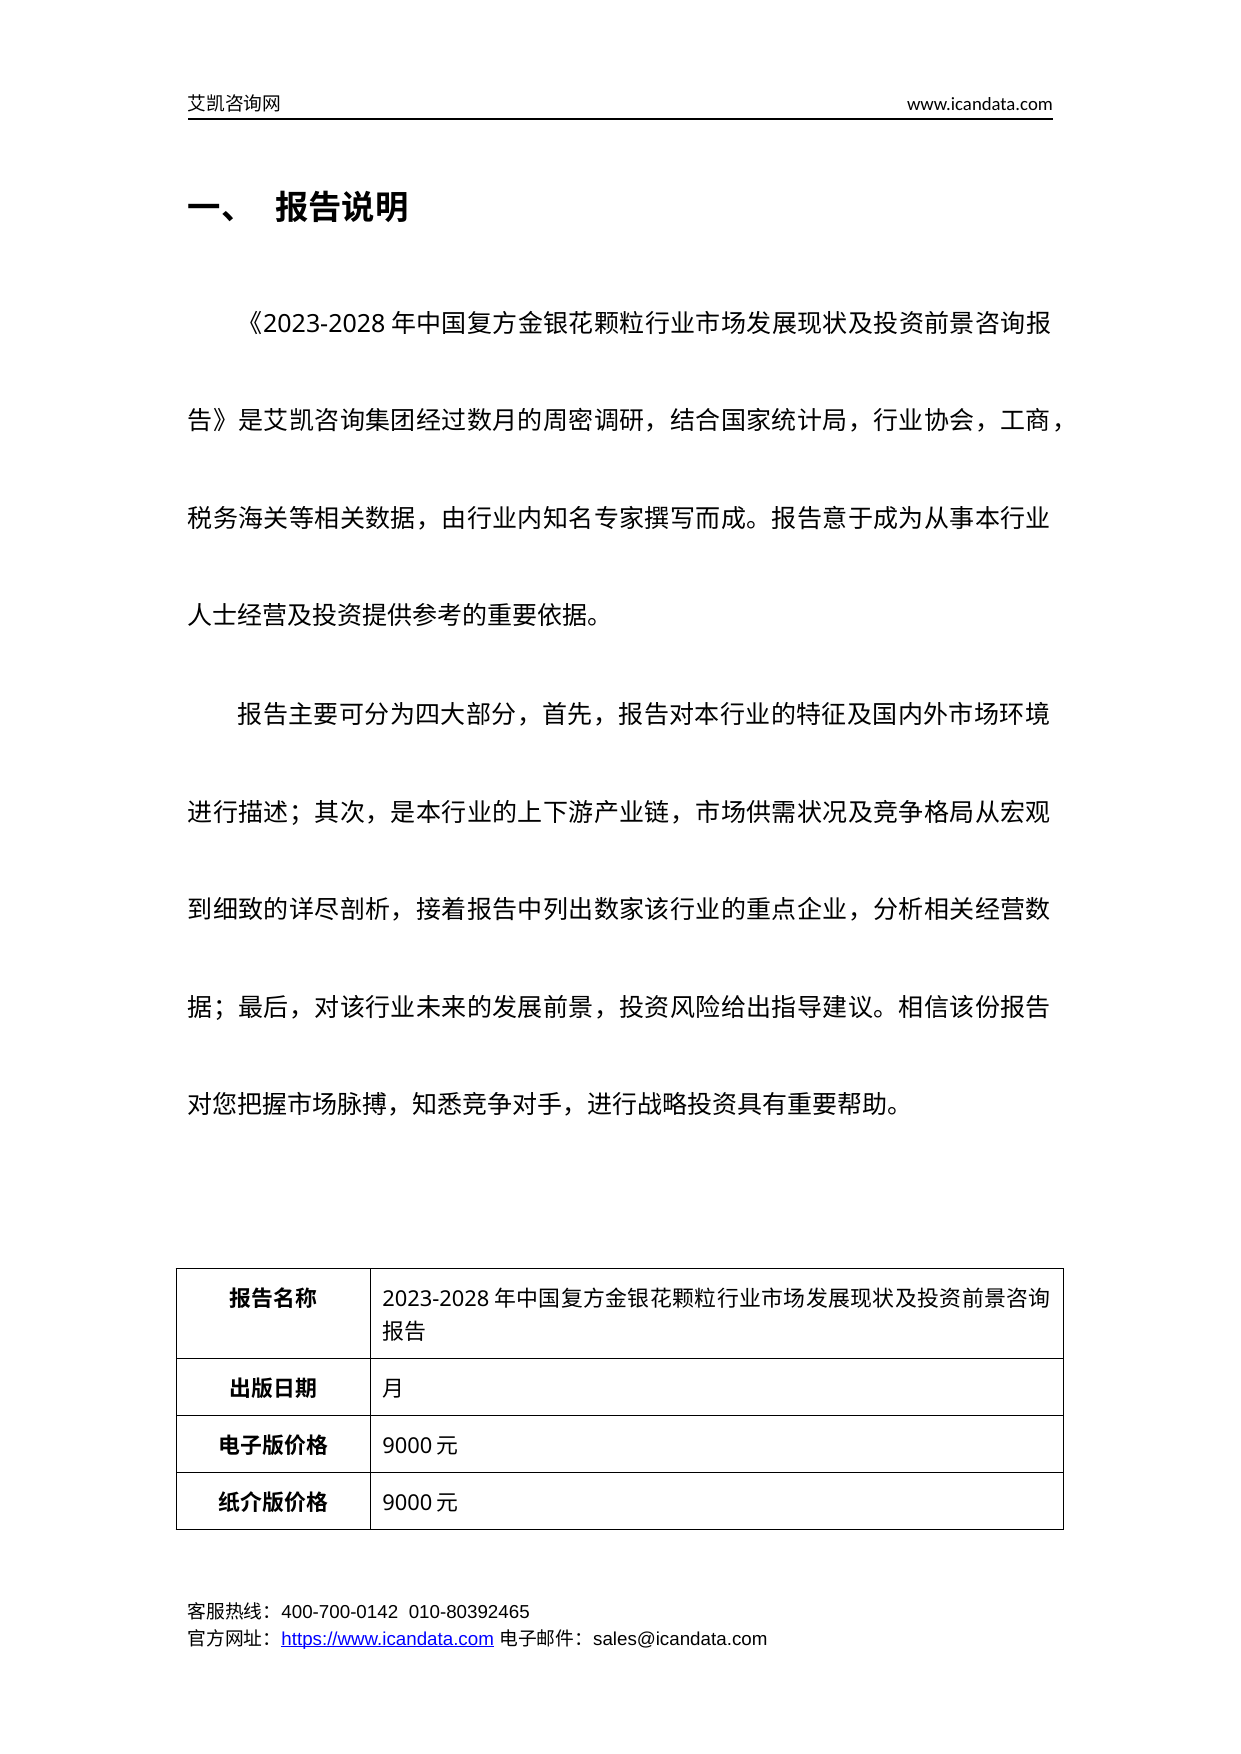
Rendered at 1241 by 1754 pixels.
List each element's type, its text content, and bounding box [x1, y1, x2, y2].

table_cell 月 [371, 1359, 1063, 1415]
table_header 报告名称 [177, 1269, 370, 1358]
table_cell 9000元 [371, 1416, 1063, 1472]
table_header 2023-2028年中国复方金银花颗粒行业市场发展现状及投资前景咨询报告 [371, 1269, 1063, 1358]
table_cell 纸介版价格 [177, 1473, 370, 1529]
table_cell 出版日期 [177, 1359, 370, 1415]
subtitle 报告说明 [187, 172, 1053, 237]
text 《2023-2028年中国复方金银花颗粒行业市场发展现状及投资前景咨询报告》是艾凯咨询集团经过数月的周密调研，结合国家统计局，行业协会，工商，税务海关等相关数据，由行业内知名专家撰写而成。报告意于成为从事本行业人士经营及投资提供参考的重要依据。 [187, 289, 1053, 646]
table_cell 9000元 [371, 1473, 1063, 1529]
text 报告主要可分为四大部分，首先，报告对本行业的特征及国内外市场环境进行描述；其次，是本行业的上下游产业链，市场供需状况及竞争格局从宏观到细致的详尽剖析，接着报告中列出数家该行业的重点企业，分析相关经营数据；最后，对该行业未来的发展前景，投资风险给出指导建议。相信该份报告对您把握市场脉搏，知悉竞争对手，进行战略投资具有重要帮助。 [187, 681, 1053, 1136]
table_cell 电子版价格 [177, 1416, 370, 1472]
